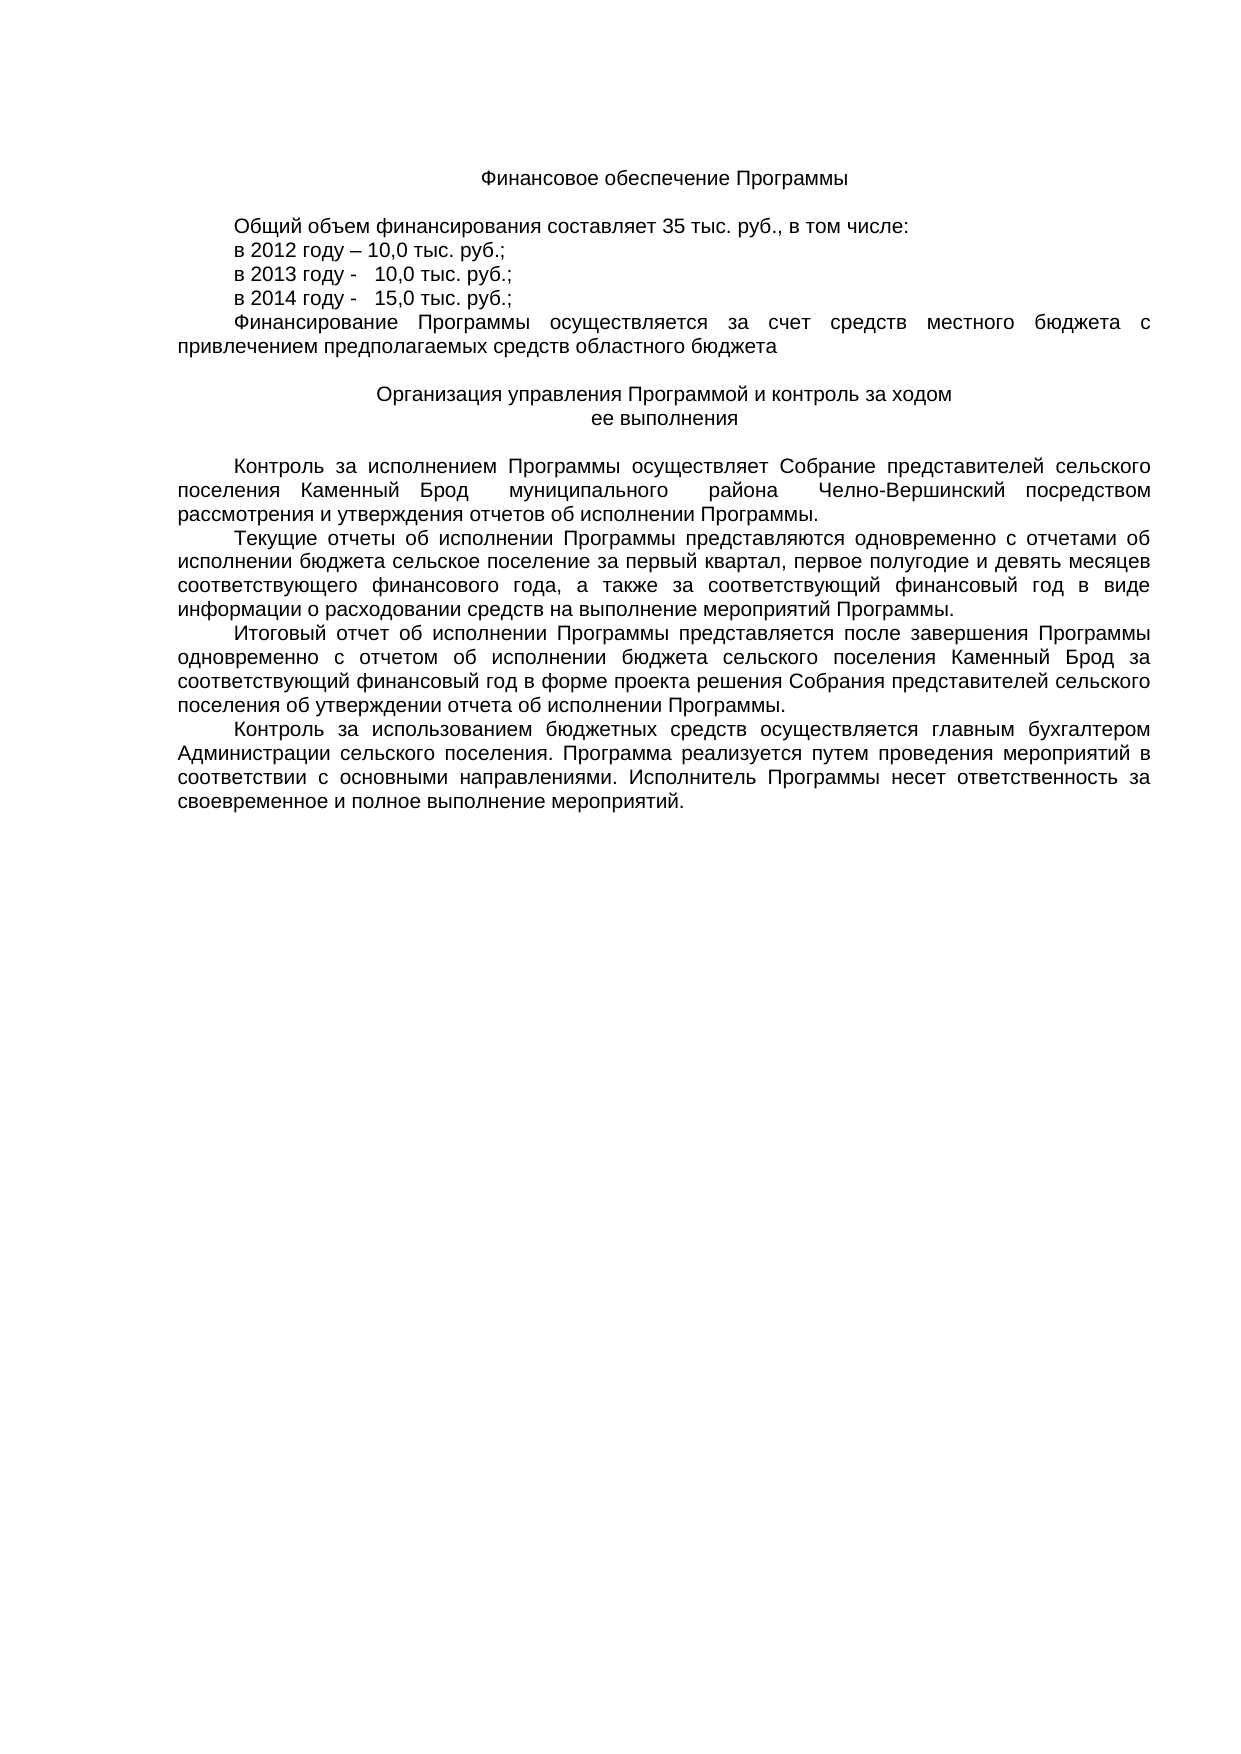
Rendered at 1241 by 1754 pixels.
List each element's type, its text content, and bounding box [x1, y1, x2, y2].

text Финансирование Программы осуществляется за счет средств местного бюджета с привлечением предполагаемых средств областного бюджета [177, 310, 1152, 358]
text в 2012 году – 10,0 тыс. руб.; [177, 238, 1152, 262]
text в 2013 году - 10,0 тыс. руб.; [177, 262, 1152, 286]
text Контроль за исполнением Программы осуществляет Собрание представителей сельского поселения Каменный Брод муниципального района Челно-Вершинский посредством рассмотрения и утверждения отчетов об исполнении Программы. [177, 453, 1152, 525]
text в 2014 году - 15,0 тыс. руб.; [177, 286, 1152, 310]
text Организация управления Программой и контроль за ходом [177, 382, 1152, 406]
text Финансовое обеспечение Программы [177, 166, 1152, 190]
text ее выполнения [177, 406, 1152, 429]
text Текущие отчеты об исполнении Программы представляются одновременно с отчетами об исполнении бюджета сельское поселение за первый квартал, первое полугодие и девять месяцев соответствующего финансового года, а также за соответствующий финансовый год в виде информации о расходовании средств на выполнение мероприятий Программы. [177, 525, 1152, 621]
text Итоговый отчет об исполнении Программы представляется после завершения Программы одновременно с отчетом об исполнении бюджета сельского поселения Каменный Брод за соответствующий финансовый год в форме проекта решения Собрания представителей сельского поселения об утверждении отчета об исполнении Программы. [177, 621, 1152, 717]
text Контроль за использованием бюджетных средств осуществляется главным бухгалтером Администрации сельского поселения. Программа реализуется путем проведения мероприятий в соответствии с основными направлениями. Исполнитель Программы несет ответственность за своевременное и полное выполнение мероприятий. [177, 717, 1152, 813]
text Общий объем финансирования составляет 35 тыс. руб., в том числе: [177, 214, 1152, 238]
